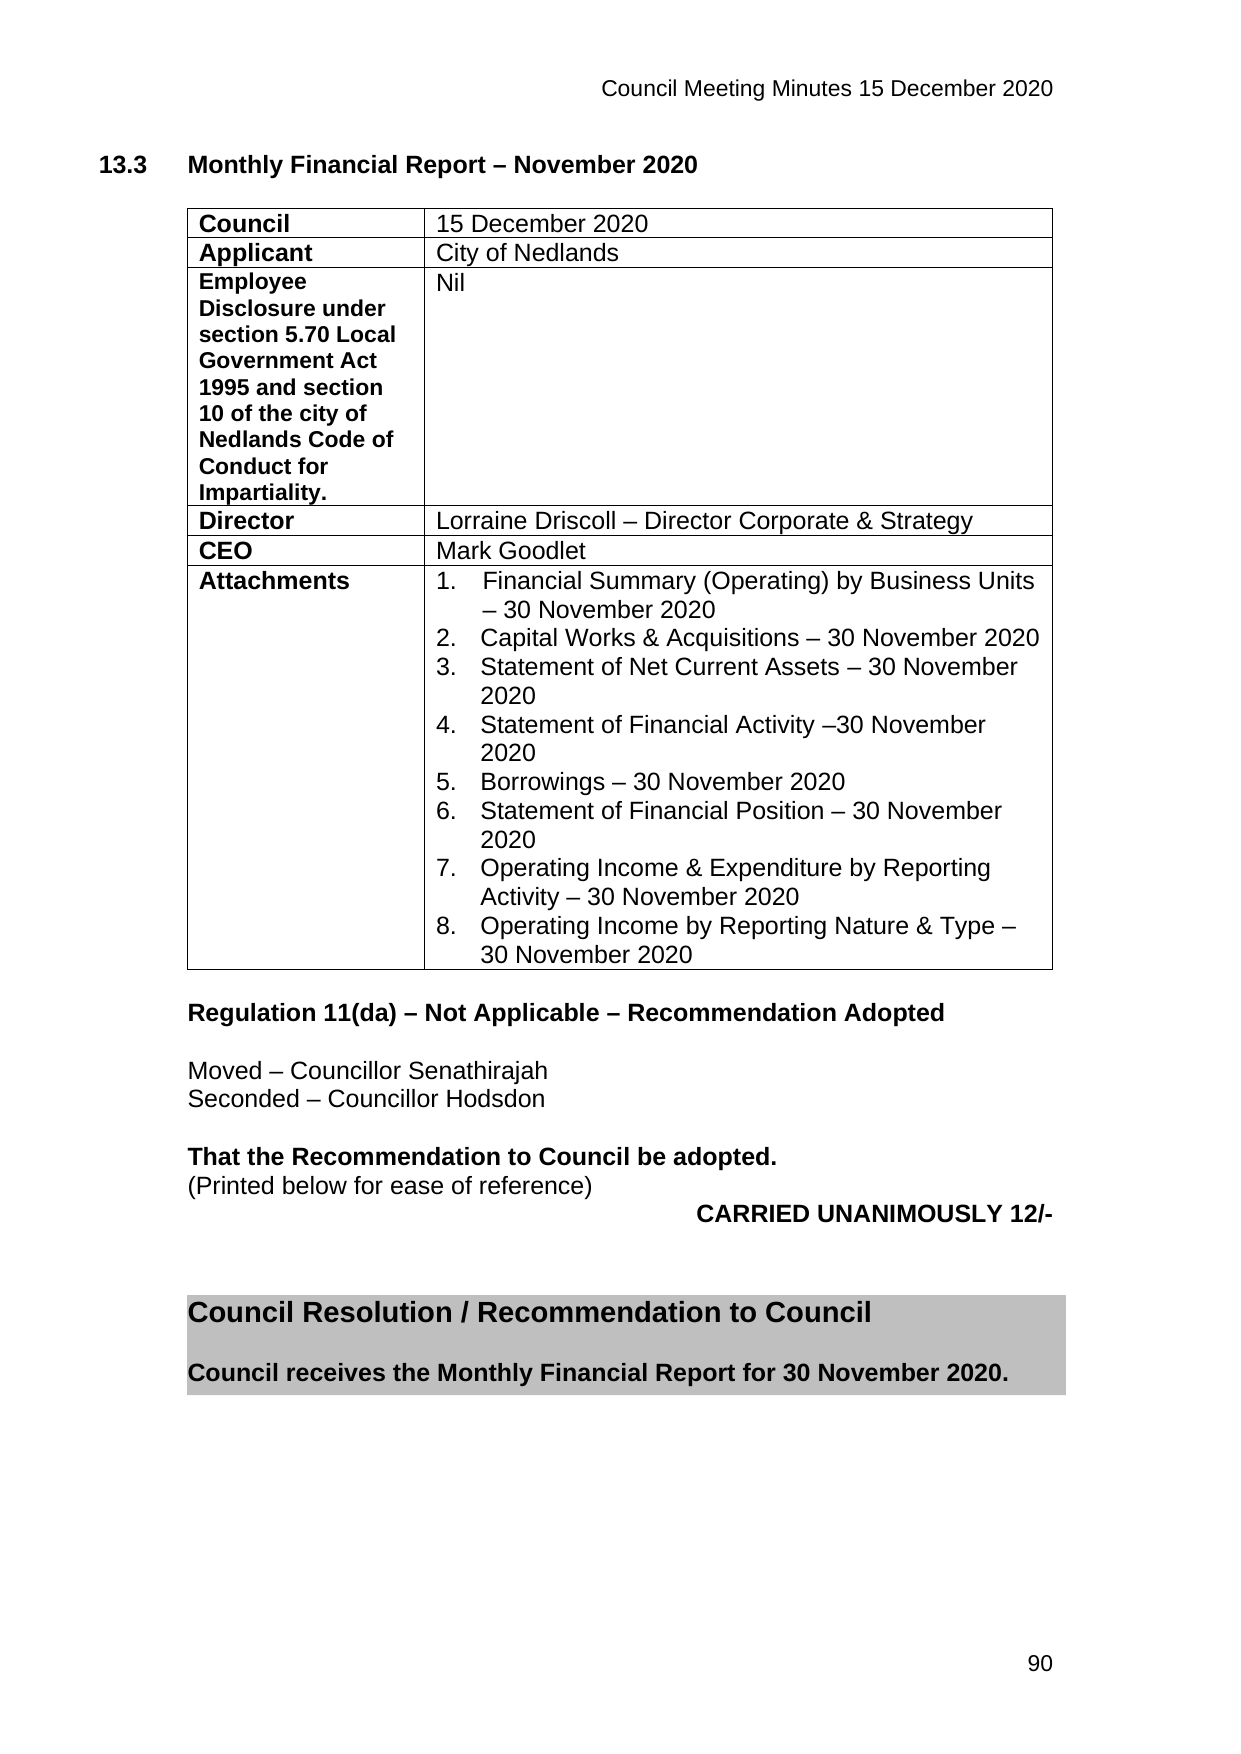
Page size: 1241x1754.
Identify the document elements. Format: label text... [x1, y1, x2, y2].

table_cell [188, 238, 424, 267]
text (Printed below for ease of reference) [187, 1171, 1053, 1199]
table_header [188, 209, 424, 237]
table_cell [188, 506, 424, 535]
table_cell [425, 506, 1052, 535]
subtitle Monthly Financial Report – November 2020 [98, 150, 1053, 179]
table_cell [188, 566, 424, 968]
text Seconded – Councillor Hodsdon [187, 1084, 1053, 1113]
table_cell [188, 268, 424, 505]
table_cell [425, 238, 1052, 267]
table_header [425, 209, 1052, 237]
text Council Resolution / Recommendation to Council [187, 1295, 1053, 1329]
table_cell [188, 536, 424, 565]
text Regulation 11(da) – Not Applicable – Recommendation Adopted [187, 998, 1053, 1027]
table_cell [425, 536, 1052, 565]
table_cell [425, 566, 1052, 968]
text Council receives the Monthly Financial Report for 30 November 2020. [187, 1358, 1053, 1386]
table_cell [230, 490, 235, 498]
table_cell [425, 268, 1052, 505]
text CARRIED UNANIMOUSLY 12/- [187, 1199, 1053, 1228]
text That the Recommendation to Council be adopted. [187, 1142, 1053, 1171]
text Moved – Councillor Senathirajah [187, 1056, 1053, 1084]
